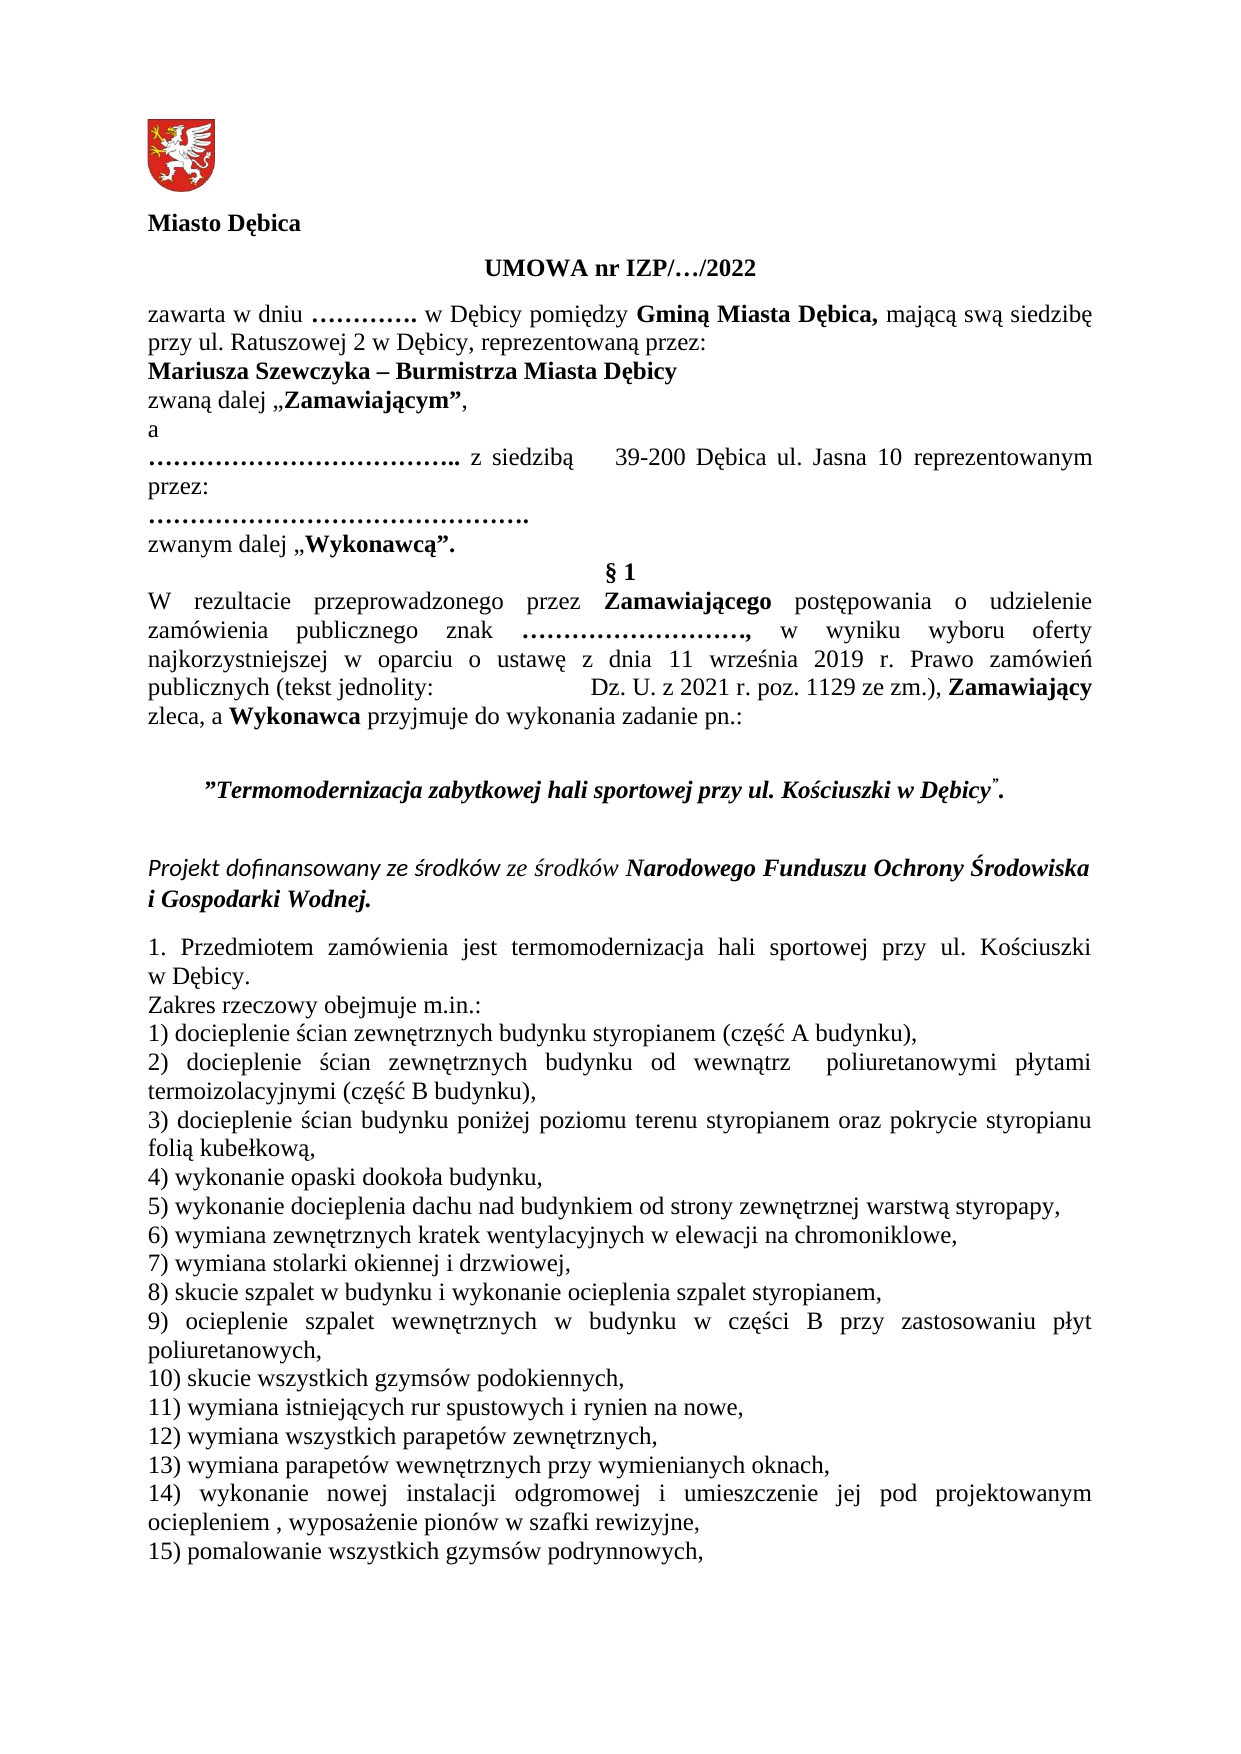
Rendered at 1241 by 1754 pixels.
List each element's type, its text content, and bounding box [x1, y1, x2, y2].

text a [148, 414, 1093, 442]
text zwaną dalej „Zamawiającym”, [148, 385, 1093, 414]
text zwanym dalej „Wykonawcą”. [148, 529, 1093, 557]
text 10) skucie wszystkich gzymsów podokiennych, [148, 1363, 1093, 1392]
text 2) docieplenie ścian zewnętrznych budynku od wewnątrz poliuretanowymi płytami termoizolacyjnymi (część B budynku), [148, 1047, 1093, 1105]
text 7) wymiana stolarki okiennej i drzwiowej, [148, 1248, 1093, 1277]
text 1) docieplenie ścian zewnętrznych budynku styropianem (część A budynku), [148, 1018, 1093, 1047]
text 8) skucie szpalet w budynku i wykonanie ocieplenia szpalet styropianem, [148, 1277, 1093, 1306]
text Miasto Dębica [148, 208, 1093, 237]
picture [147, 119, 215, 192]
text 3) docieplenie ścian budynku poniżej poziomu terenu styropianem oraz pokrycie styropianu folią kubełkową, [148, 1105, 1093, 1162]
text 15) pomalowanie wszystkich gzymsów podrynnowych, [148, 1536, 1093, 1565]
text 9) ocieplenie szpalet wewnętrznych w budynku w części B przy zastosowaniu płyt poliuretanowych, [148, 1306, 1093, 1363]
text Zakres rzeczowy obejmuje m.in.: [148, 990, 1093, 1018]
text 5) wykonanie docieplenia dachu nad budynkiem od strony zewnętrznej warstwą styropapy, [148, 1191, 1093, 1220]
text 1. Przedmiotem zamówienia jest termomodernizacja hali sportowej przy ul. Kościuszki w Dębicy. [148, 932, 1093, 990]
text 6) wymiana zewnętrznych kratek wentylacyjnych w elewacji na chromoniklowe, [148, 1220, 1093, 1248]
text § 1 [148, 557, 1093, 586]
text 4) wykonanie opaski dookoła budynku, [148, 1162, 1093, 1191]
text UMOWA nr IZP/…/2022 [148, 253, 1093, 282]
text 14) wykonanie nowej instalacji odgromowej i umieszczenie jej pod projektowanym ociepleniem , wyposażenie pionów w szafki rewizyjne, [148, 1478, 1093, 1536]
text ……………………………….. z siedzibą 39-200 Dębica ul. Jasna 10 reprezentowanym przez: [148, 442, 1093, 500]
text ”Termomodernizacja zabytkowej hali sportowej przy ul. Kościuszki w Dębicy”. [148, 775, 1062, 804]
text 11) wymiana istniejących rur spustowych i rynien na nowe, [148, 1392, 1093, 1421]
text W rezultacie przeprowadzonego przez Zamawiającego postępowania o udzielenie zamówienia publicznego znak ………………………, w wyniku wyboru oferty najkorzystniejszej w oparciu o ustawę z dnia 11 września 2019 r. Prawo zamówień publicznych (tekst jednolity: Dz. U. z 2021 r. poz. 1129 ze zm.), Zamawiający zleca, a Wykonawca przyjmuje do wykonania zadanie pn.: [148, 586, 1093, 730]
text 12) wymiana wszystkich parapetów zewnętrznych, [148, 1421, 1093, 1450]
text Mariusza Szewczyka – Burmistrza Miasta Dębicy [148, 356, 1093, 385]
text ………………………………………. [148, 500, 1093, 529]
text Projekt dofinansowany ze środków ze środków Narodowego Funduszu Ochrony Środowiska i Gospodarki Wodnej. [148, 852, 1093, 913]
text zawarta w dniu …………. w Dębicy pomiędzy Gminą Miasta Dębica, mającą swą siedzibę przy ul. Ratuszowej 2 w Dębicy, reprezentowaną przez: [148, 299, 1093, 356]
text 13) wymiana parapetów wewnętrznych przy wymienianych oknach, [148, 1450, 1093, 1478]
